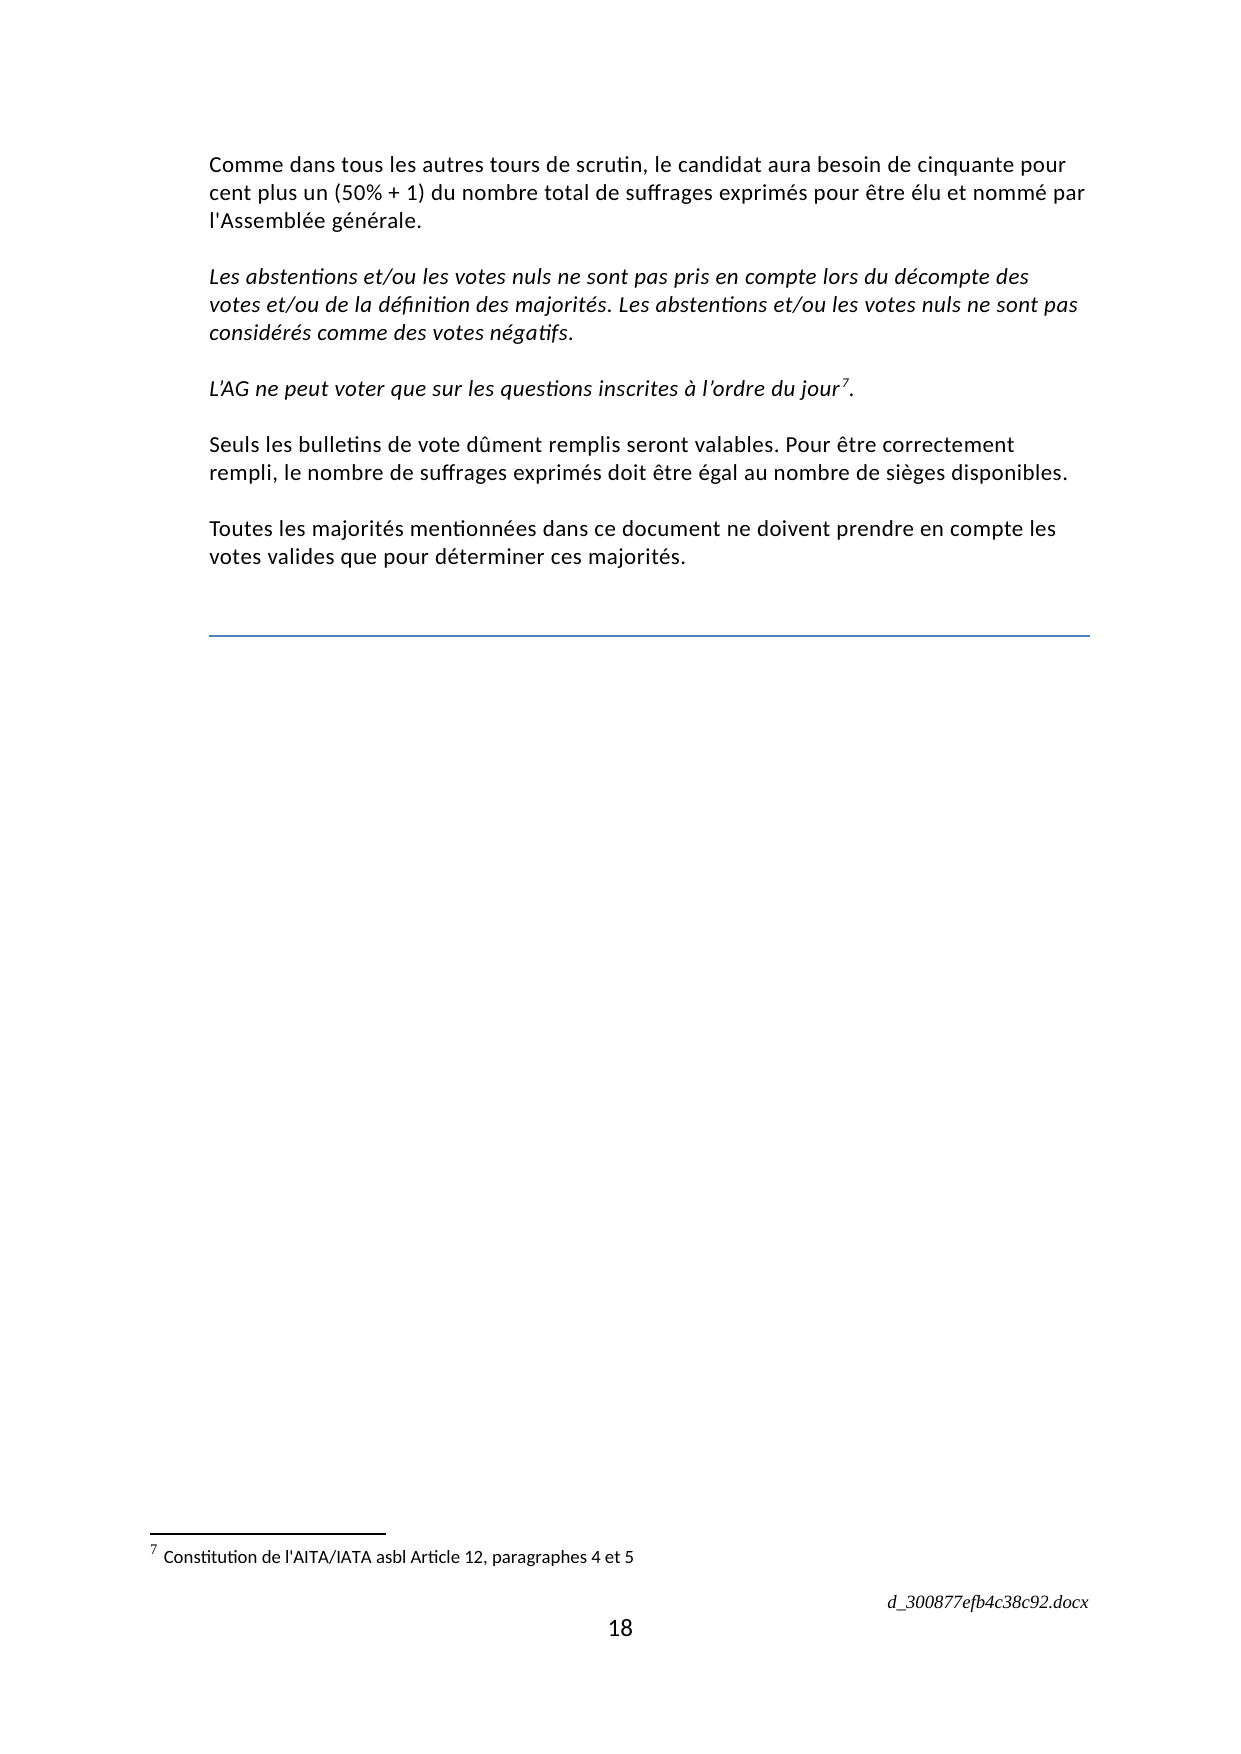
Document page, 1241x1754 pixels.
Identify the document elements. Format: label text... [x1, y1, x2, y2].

title Seuls les bulletins de vote dûment remplis seront valables. Pour être correctement rempli, le nombre de suffrages exprimés doit être égal au nombre de sièges disponibles. [209, 430, 1090, 486]
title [209, 150, 1090, 234]
title Toutes les majorités mentionnées dans ce document ne doivent prendre en compte les votes valides que pour déterminer ces majorités. [209, 514, 1090, 570]
title Les abstentions et/ou les votes nuls ne sont pas pris en compte lors du décompte des votes et/ou de la définition des majorités. Les abstentions et/ou les votes nuls ne sont pas considérés comme des votes négatifs. [209, 262, 1090, 346]
title L’AG ne peut voter que sur les questions inscrites à l’ordre du jour. [209, 374, 1090, 402]
